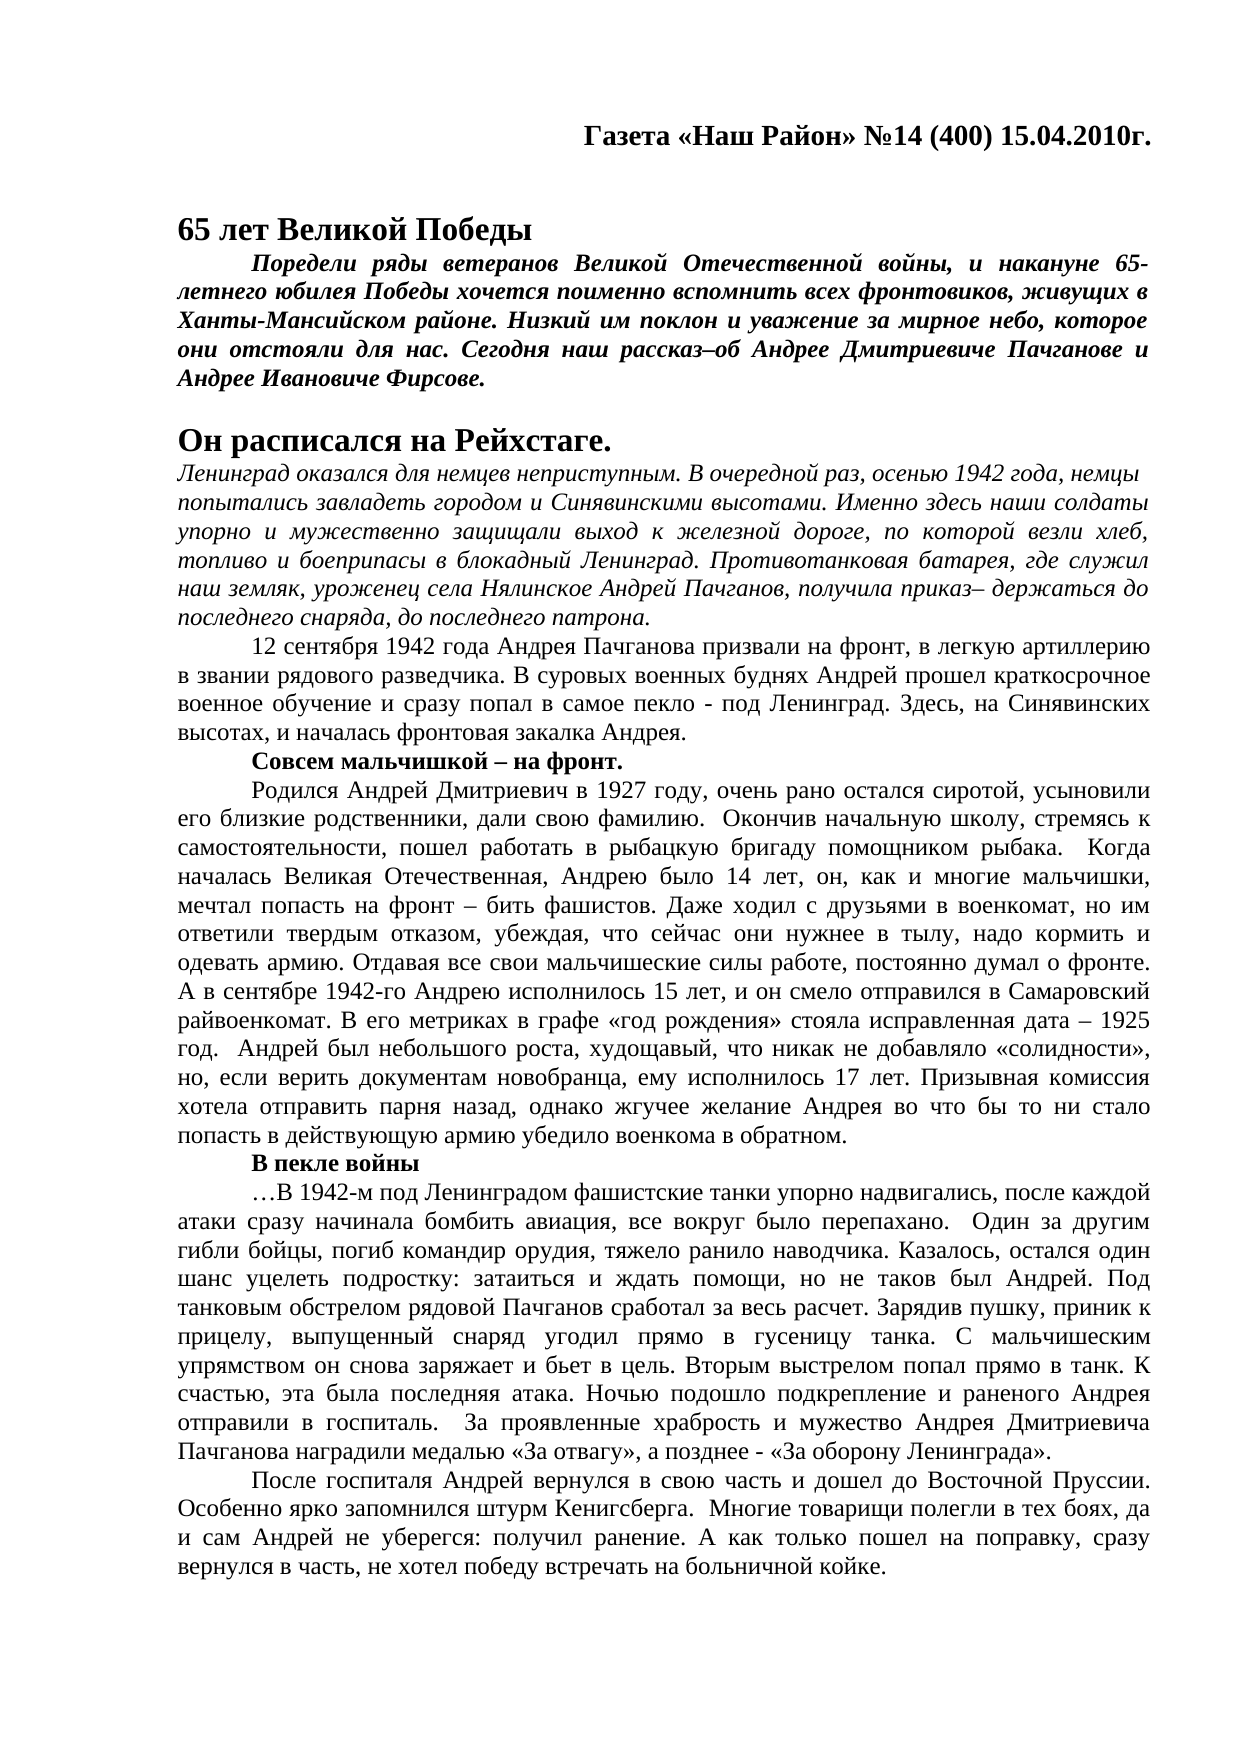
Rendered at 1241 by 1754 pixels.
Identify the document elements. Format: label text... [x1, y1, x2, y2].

text Ленинград оказался для немцев неприступным. В очередной раз, осенью 1942 года, немцы [177, 458, 1152, 487]
text Он расписался на Рейхстаге. [177, 420, 1152, 458]
text 12 сентября 1942 года Андрея Пачганова призвали на фронт, в легкую артиллерию в звании рядового разведчика. В суровых военных буднях Андрей прошел краткосрочное военное обучение и сразу попал в самое пекло - под Ленинград. Здесь, на Синявинских высотах, и началась фронтовая закалка Андрея. [177, 631, 1152, 746]
text попытались завладеть городом и Синявинскими высотами. Именно здесь наши солдаты упорно и мужественно защищали выход к железной дороге, по которой везли хлеб, топливо и боеприпасы в блокадный Ленинград. Противотанковая батарея, где служил наш земляк, уроженец села Нялинское Андрей Пачганов, получила приказ– держаться до последнего снаряда, до последнего патрона. [177, 487, 1152, 631]
text В пекле войны [177, 1148, 1152, 1177]
text …В 1942-м под Ленинградом фашистские танки упорно надвигались, после каждой атаки сразу начинала бомбить авиация, все вокруг было перепахано. Один за другим гибли бойцы, погиб командир орудия, тяжело ранило наводчика. Казалось, остался один шанс уцелеть подростку: затаиться и ждать помощи, но не таков был Андрей. Под танковым обстрелом рядовой Пачганов сработал за весь расчет. Зарядив пушку, приник к прицелу, выпущенный снаряд угодил прямо в гусеницу танка. С мальчишеским упрямством он снова заряжает и бьет в цель. Вторым выстрелом попал прямо в танк. К счастью, эта была последняя атака. Ночью подошло подкрепление и раненого Андрея отправили в госпиталь. За проявленные храбрость и мужество Андрея Дмитриевича Пачганова наградили медалью «За отвагу», а позднее - «За оборону Ленинграда». [177, 1177, 1152, 1465]
text Совсем мальчишкой – на фронт. [177, 746, 1152, 775]
text Родился Андрей Дмитриевич в 1927 году, очень рано остался сиротой, усыновили его близкие родственники, дали свою фамилию. Окончив начальную школу, стремясь к самостоятельности, пошел работать в рыбацкую бригаду помощником рыбака. Когда началась Великая Отечественная, Андрею было 14 лет, он, как и многие мальчишки, мечтал попасть на фронт – бить фашистов. Даже ходил с друзьями в военкомат, но им ответили твердым отказом, убеждая, что сейчас они нужнее в тылу, надо кормить и одевать армию. Отдавая все свои мальчишеские силы работе, постоянно думал о фронте. А в сентябре 1942-го Андрею исполнилось 15 лет, и он смело отправился в Самаровский райвоенкомат. В его метриках в графе «год рождения» стояла исправленная дата – 1925 год. Андрей был небольшого роста, худощавый, что никак не добавляло «солидности», но, если верить документам новобранца, ему исполнилось 17 лет. Призывная комиссия хотела отправить парня назад, однако жгучее желание Андрея во что бы то ни стало попасть в действующую армию убедило военкома в обратном. [177, 775, 1152, 1148]
text 65 лет Великой Победы [177, 209, 1152, 248]
text После госпиталя Андрей вернулся в свою часть и дошел до Восточной Пруссии. Особенно ярко запомнился штурм Кенигсберга. Многие товарищи полегли в тех боях, да и сам Андрей не уберегся: получил ранение. А как только пошел на поправку, сразу вернулся в часть, не хотел победу встречать на больничной койке. [177, 1465, 1152, 1580]
text Поредели ряды ветеранов Великой Отечественной войны, и накануне 65-летнего юбилея Победы хочется поименно вспомнить всех фронтовиков, живущих в Ханты-Мансийском районе. Низкий им поклон и уважение за мирное небо, которое они отстояли для нас. Сегодня наш рассказ–об Андрее Дмитриевиче Пачганове и Андрее Ивановиче Фирсове. [177, 248, 1152, 391]
text Газета «Наш Район» №14 (400) 15.04.2010г. [177, 118, 1152, 152]
